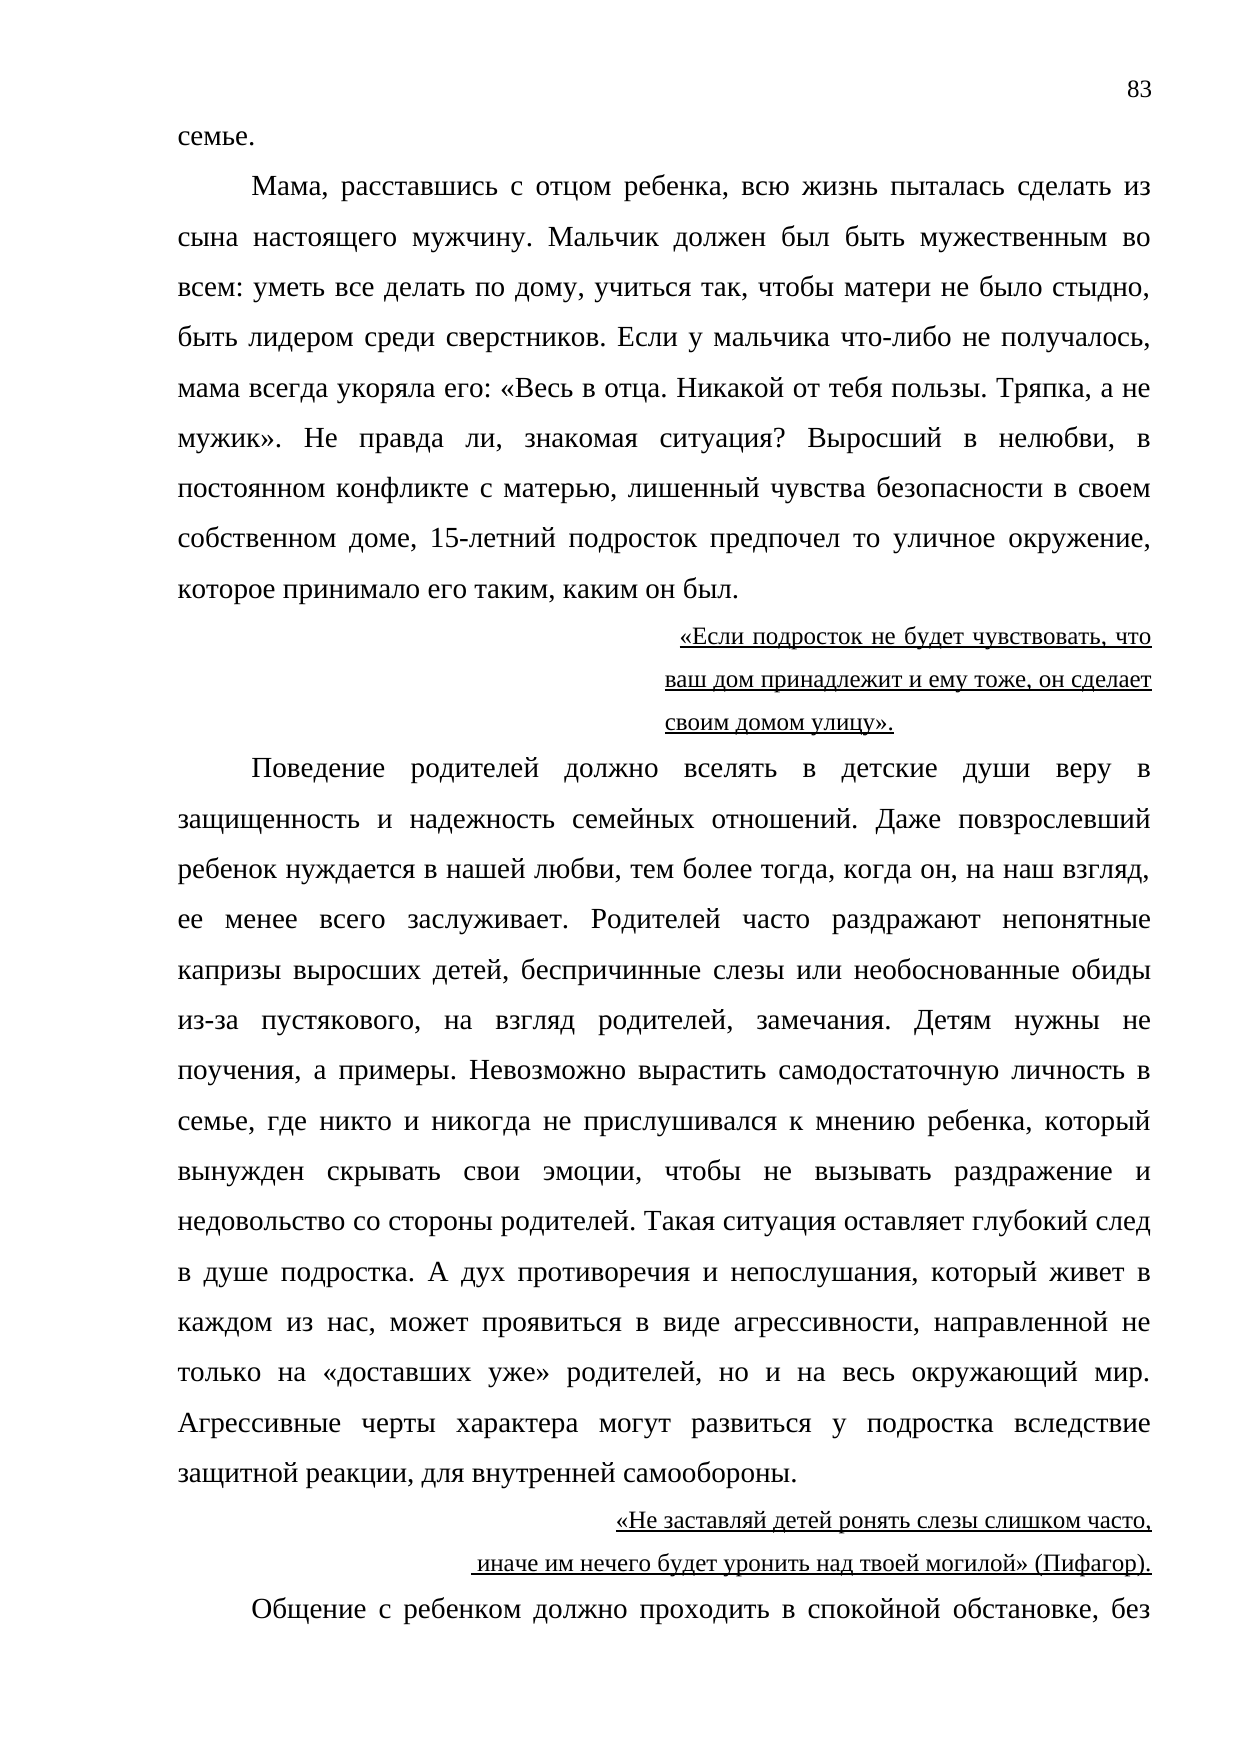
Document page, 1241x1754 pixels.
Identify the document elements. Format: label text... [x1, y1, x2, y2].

text «Если подросток не будет чувствовать, что ваш дом принадлежит и ему тоже, он сделает своим домом улицу». [664, 621, 1152, 689]
text «Если подросток не будет чувствовать, что ваш дом принадлежит и ему тоже, он сделает своим домом улицу». [664, 690, 1152, 736]
text «Не заставляй детей ронять слезы слишком часто, [177, 1505, 1152, 1534]
text Мама, расставшись с отцом ребенка, всю жизнь пыталась сделать из сына настоящего мужчину. Мальчик должен был быть мужественным во всем: уметь все делать по дому, учиться так, чтобы матери не было стыдно, быть лидером среди сверстников. Если у мальчика что-либо не получалось, мама всегда укоряла его: «Весь в отца. Никакой от тебя пользы. Тряпка, а не мужик». Не правда ли, знакомая ситуация? Выросший в нелюбви, в постоянном конфликте с матерью, лишенный чувства безопасности в своем собственном доме, 15-летний подросток предпочел то уличное окружение, которое принимало его таким, каким он был. [177, 168, 1152, 604]
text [177, 118, 1152, 152]
text Поведение родителей должно вселять в детские души веру в защищенность и надежность семейных отношений. Даже повзрослевший ребенок нуждается в нашей любви, тем более тогда, когда он, на наш взгляд, ее менее всего заслуживает. Родителей часто раздражают непонятные капризы выросших детей, беспричинные слезы или необоснованные обиды из-за пустякового, на взгляд родителей, замечания. Детям нужны не поучения, а примеры. Невозможно вырастить самодостаточную личность в семье, где никто и никогда не прислушивался к мнению ребенка, который вынужден скрывать свои эмоции, чтобы не вызывать раздражение и недовольство со стороны родителей. Такая ситуация оставляет глубокий след в душе подростка. А дух противоречия и непослушания, который живет в каждом из нас, может проявиться в виде агрессивности, направленной не только на «доставших уже» родителей, но и на весь окружающий мир. Агрессивные черты характера могут развиться у подростка вследствие защитной реакции, для внутренней самообороны. [177, 751, 1152, 1488]
text иначе им нечего будет уронить над твоей могилой» (Пифагор). [177, 1548, 1152, 1577]
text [177, 1592, 1152, 1625]
